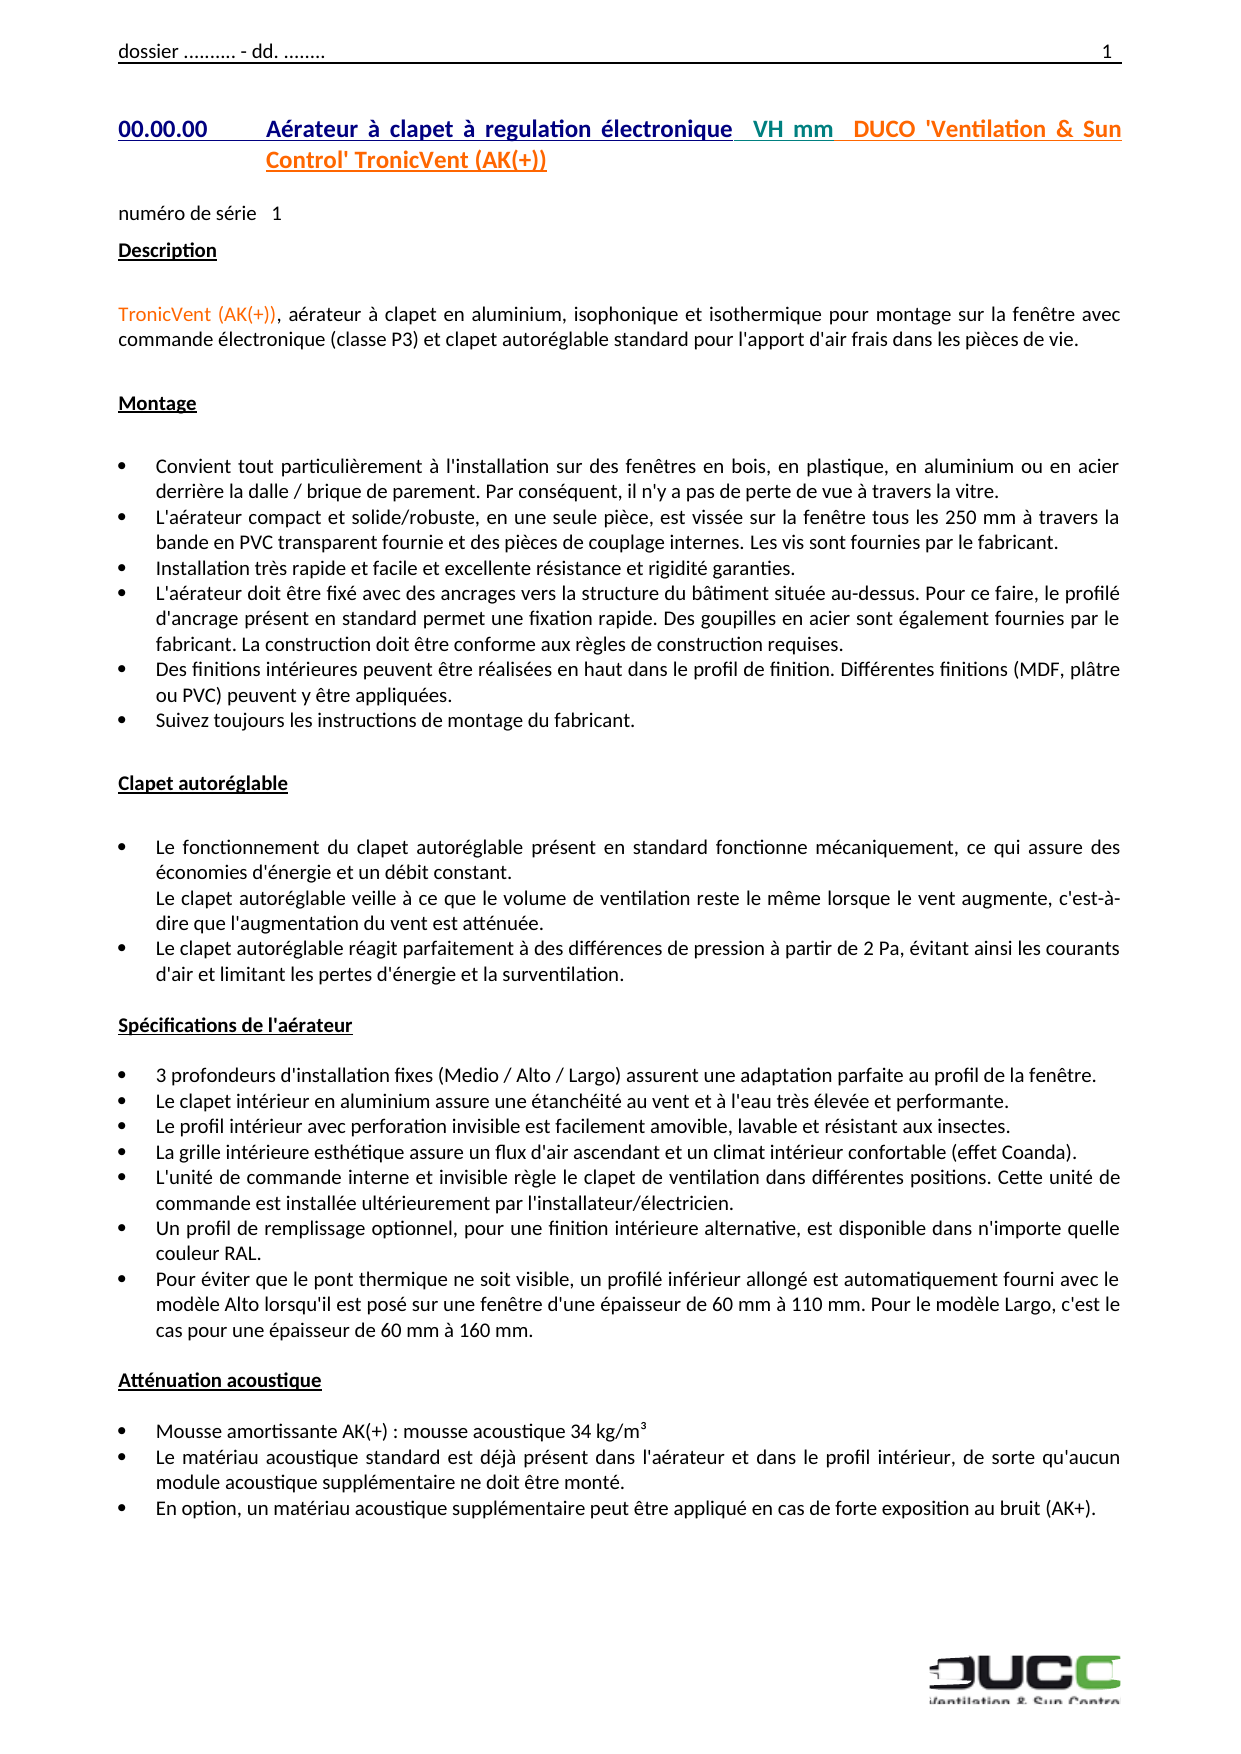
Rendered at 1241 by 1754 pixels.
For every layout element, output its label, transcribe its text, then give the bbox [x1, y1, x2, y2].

text numéro de série 1 [118, 200, 1122, 225]
subtitle Description [118, 238, 1122, 263]
list Suivez toujours les instructions de montage du fabricant. [118, 707, 1122, 733]
list Le profil intérieur avec perforation invisible est facilement amovible, lavable et résistant aux insectes. [118, 1113, 1122, 1139]
text Atténuation acoustique [118, 1368, 1122, 1393]
list Le clapet autoréglable veille à ce que le volume de ventilation reste le même lorsque le vent augmente, c'est-à-dire que l'augmentation du vent est atténuée. [156, 885, 1122, 936]
list Pour éviter que le pont thermique ne soit visible, un profilé inférieur allongé est automatiquement fourni avec le modèle Alto lorsqu'il est posé sur une fenêtre d'une épaisseur de 60 mm à 110 mm. Pour le modèle Largo, c'est le cas pour une épaisseur de 60 mm à 160 mm. [118, 1266, 1122, 1342]
list L'unité de commande interne et invisible règle le clapet de ventilation dans différentes positions. Cette unité de commande est installée ultérieurement par l'installateur/électricien. [118, 1164, 1122, 1215]
text Spécifications de l'aérateur [118, 1012, 1122, 1037]
list L'aérateur compact et solide/robuste, en une seule pièce, est vissée sur la fenêtre tous les 250 mm à travers la bande en PVC transparent fournie et des pièces de couplage internes. Les vis sont fournies par le fabricant. [118, 504, 1122, 555]
list Convient tout particulièrement à l'installation sur des fenêtres en bois, en plastique, en aluminium ou en acier derrière la dalle / brique de parement. Par conséquent, il n'y a pas de perte de vue à travers la vitre. [118, 453, 1122, 504]
text TronicVent (AK(+)), aérateur à clapet en aluminium, isophonique et isothermique pour montage sur la fenêtre avec commande électronique (classe P3) et clapet autoréglable standard pour l'apport d'air frais dans les pièces de vie. [118, 301, 1122, 352]
list Un profil de remplissage optionnel, pour une finition intérieure alternative, est disponible dans n'importe quelle couleur RAL. [118, 1215, 1122, 1266]
list 3 profondeurs d'installation fixes (Medio / Alto / Largo) assurent une adaptation parfaite au profil de la fenêtre. [118, 1063, 1122, 1088]
list Le clapet autoréglable réagit parfaitement à des différences de pression à partir de 2 Pa, évitant ainsi les courants d'air et limitant les pertes d'énergie et la surventilation. [118, 936, 1122, 986]
subtitle 00.00.00 Aérateur à clapet à regulation électronique VH mm DUCO 'Ventilation & Sun Control' TronicVent (AK(+)) [118, 114, 1122, 140]
subtitle 00.00.00 Aérateur à clapet à regulation électronique VH mm DUCO 'Ventilation & Sun Control' TronicVent (AK(+)) [118, 141, 1122, 175]
list Installation très rapide et facile et excellente résistance et rigidité garanties. [118, 555, 1122, 580]
list En option, un matériau acoustique supplémentaire peut être appliqué en cas de forte exposition au bruit (AK+). [118, 1495, 1122, 1520]
list Le fonctionnement du clapet autoréglable présent en standard fonctionne mécaniquement, ce qui assure des économies d'énergie et un débit constant. [118, 834, 1122, 885]
subtitle Clapet autoréglable [118, 771, 1122, 796]
list La grille intérieure esthétique assure un flux d'air ascendant et un climat intérieur confortable (effet Coanda). [118, 1139, 1122, 1164]
list Des finitions intérieures peuvent être réalisées en haut dans le profil de finition. Différentes finitions (MDF, plâtre ou PVC) peuvent y être appliquées. [118, 656, 1122, 707]
list Le matériau acoustique standard est déjà présent dans l'aérateur et dans le profil intérieur, de sorte qu'aucun module acoustique supplémentaire ne doit être monté. [118, 1444, 1122, 1495]
list Le clapet intérieur en aluminium assure une étanchéité au vent et à l'eau très élevée et performante. [118, 1088, 1122, 1113]
subtitle Montage [118, 390, 1122, 415]
list Mousse amortissante AK(+) : mousse acoustique 34 kg/m³ [118, 1418, 1122, 1444]
list L'aérateur doit être fixé avec des ancrages vers la structure du bâtiment située au-dessus. Pour ce faire, le profilé d'ancrage présent en standard permet une fixation rapide. Des goupilles en acier sont également fournies par le fabricant. La construction doit être conforme aux règles de construction requises. [118, 580, 1122, 656]
